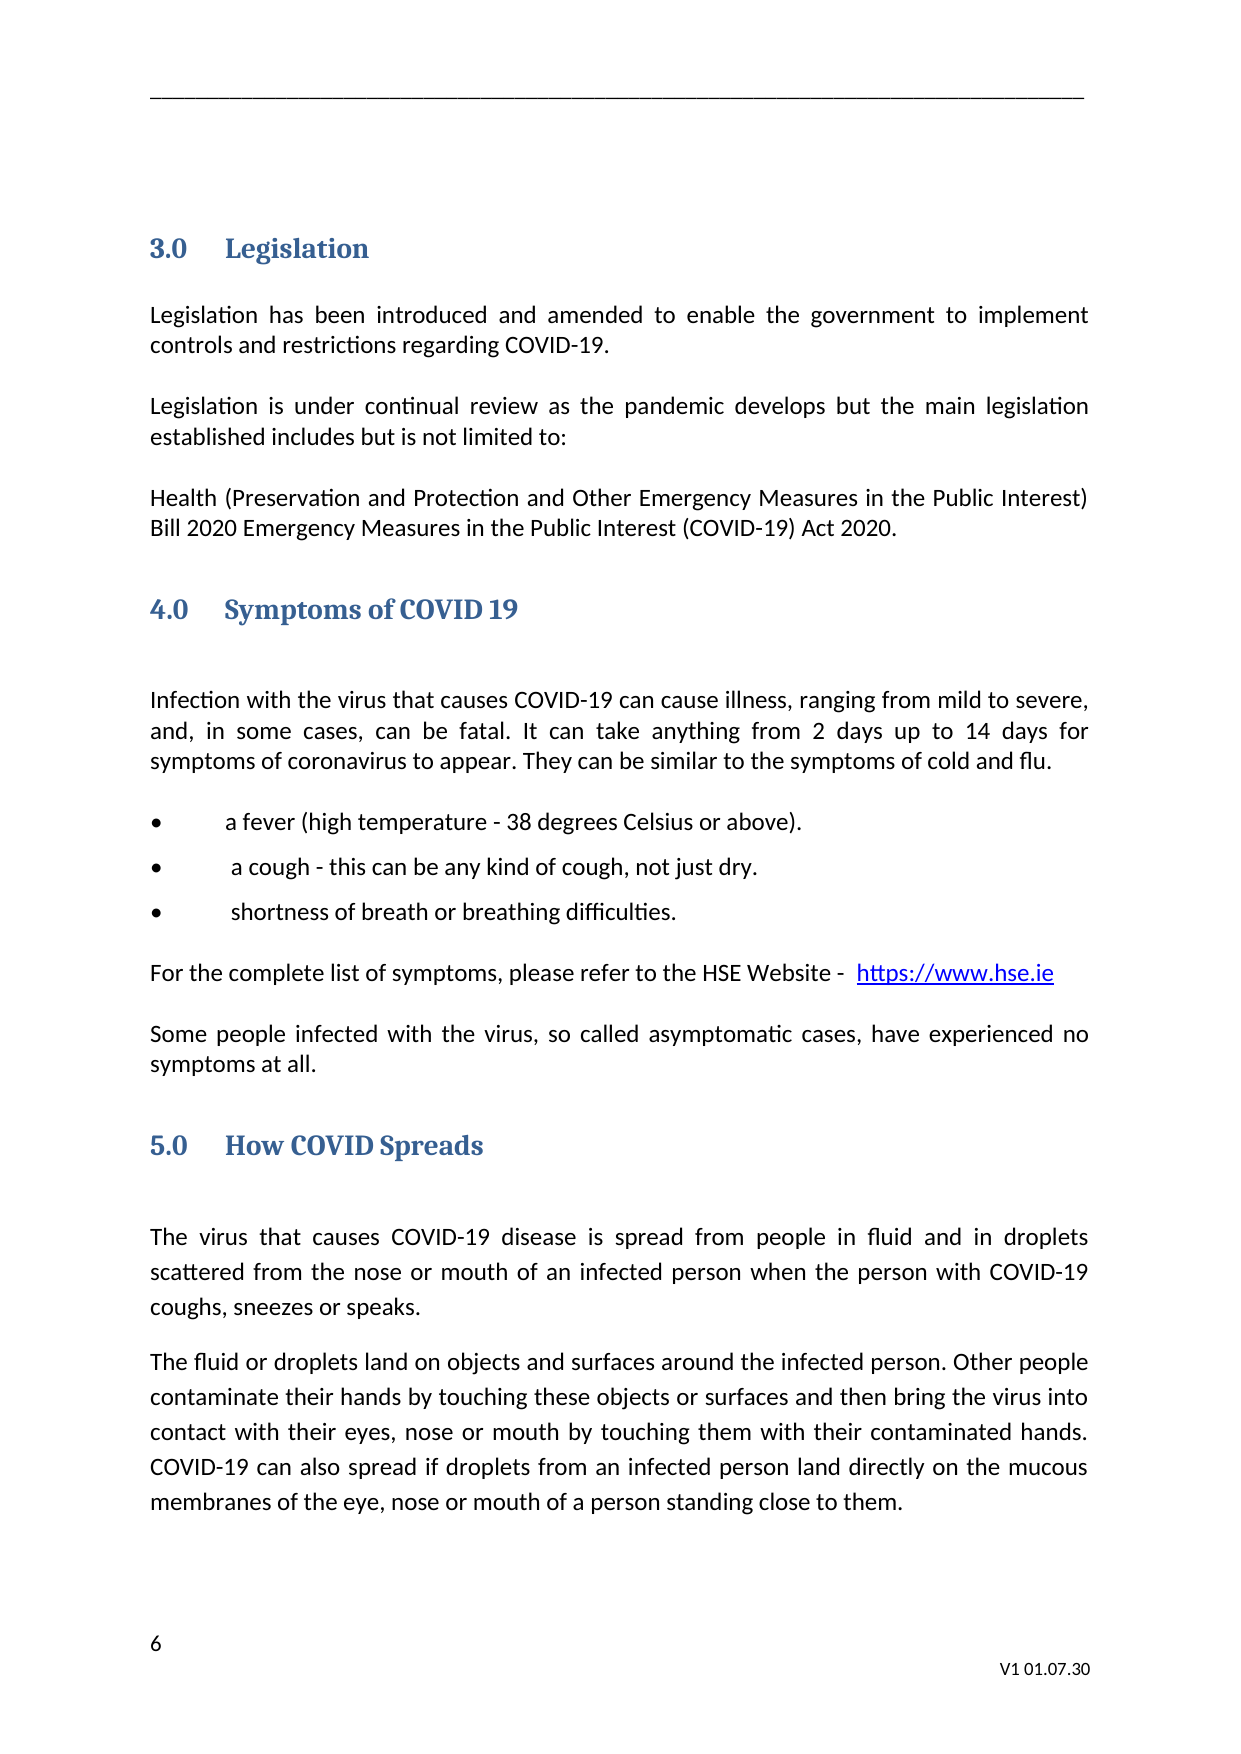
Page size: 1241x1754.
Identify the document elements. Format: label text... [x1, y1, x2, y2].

text Legislation has been introduced and amended to enable the government to implement controls and restrictions regarding COVID-19. [150, 299, 1090, 360]
text For the complete list of symptoms, please refer to the HSE Website - https://www.hse.ie [150, 957, 1090, 987]
text Health (Preservation and Protection and Other Emergency Measures in the Public Interest) Bill 2020 Emergency Measures in the Public Interest (COVID-19) Act 2020. [150, 482, 1090, 543]
list a fever (high temperature - 38 degrees Celsius or above). [150, 807, 1090, 837]
text The fluid or droplets land on objects and surfaces around the infected person. Other people contaminate their hands by touching these objects or surfaces and then bring the virus into contact with their eyes, nose or mouth by touching them with their contaminated hands. COVID-19 can also spread if droplets from an infected person land directly on the mucous membranes of the eye, nose or mouth of a person standing close to them. [150, 1346, 1090, 1517]
subtitle 4.0 Symptoms of COVID 19 [150, 593, 1090, 626]
text Infection with the virus that causes COVID-19 can cause illness, ranging from mild to severe, and, in some cases, can be fatal. It can take anything from 2 days up to 14 days for symptoms of coronavirus to appear. They can be similar to the symptoms of cold and flu. [150, 684, 1090, 776]
subtitle 3.0 Legislation [150, 232, 1090, 266]
text Legislation is under continual review as the pandemic develops but the main legislation established includes but is not limited to: [150, 390, 1090, 451]
text The virus that causes COVID-19 disease is spread from people in fluid and in droplets scattered from the nose or mouth of an infected person when the person with COVID-19 coughs, sneezes or speaks. [150, 1221, 1090, 1321]
list shortness of breath or breathing difficulties. [150, 896, 1090, 926]
subtitle 5.0 How COVID Spreads [150, 1129, 1090, 1163]
text Some people infected with the virus, so called asymptomatic cases, have experienced no symptoms at all. [150, 1018, 1090, 1079]
list a cough - this can be any kind of cough, not just dry. [150, 851, 1090, 882]
